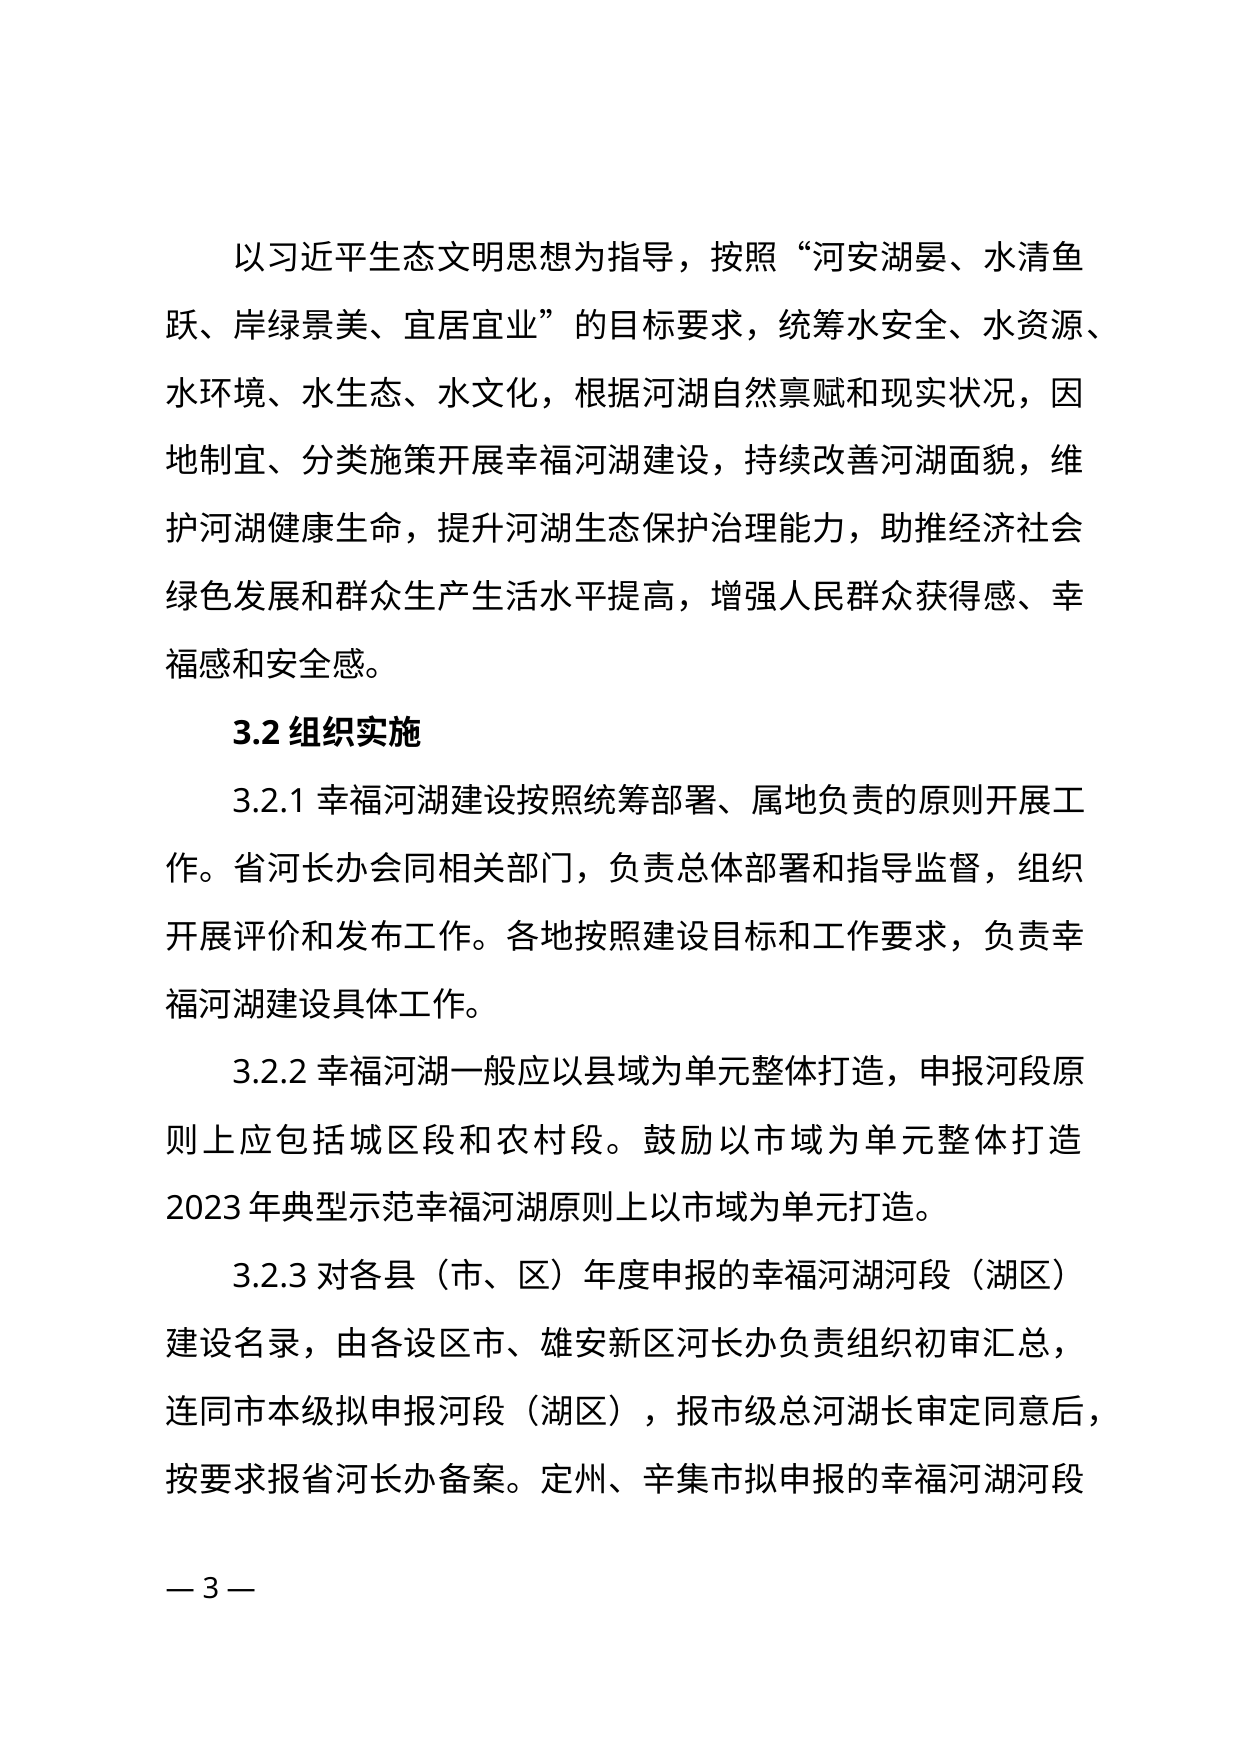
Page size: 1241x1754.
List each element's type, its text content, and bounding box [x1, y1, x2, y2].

text 3.2 组织实施 [165, 696, 1087, 764]
text 3.2.2 幸福河湖一般应以县域为单元整体打造，申报河段原则上应包括城区段和农村段。鼓励以市域为单元整体打造。2023年典型示范幸福河湖原则上以市域为单元打造。 [165, 1036, 1087, 1239]
text 3.2.1 幸福河湖建设按照统筹部署、属地负责的原则开展工作。省河长办会同相关部门，负责总体部署和指导监督，组织开展评价和发布工作。各地按照建设目标和工作要求，负责幸福河湖建设具体工作。 [165, 764, 1087, 1036]
text 以习近平生态文明思想为指导，按照“河安湖晏、水清鱼跃、岸绿景美、宜居宜业”的目标要求，统筹水安全、水资源、水环境、水生态、水文化，根据河湖自然禀赋和现实状况，因地制宜、分类施策开展幸福河湖建设，持续改善河湖面貌，维护河湖健康生命，提升河湖生态保护治理能力，助推经济社会绿色发展和群众生产生活水平提高，增强人民群众获得感、幸福感和安全感。 [165, 221, 1087, 696]
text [165, 1239, 1087, 1511]
